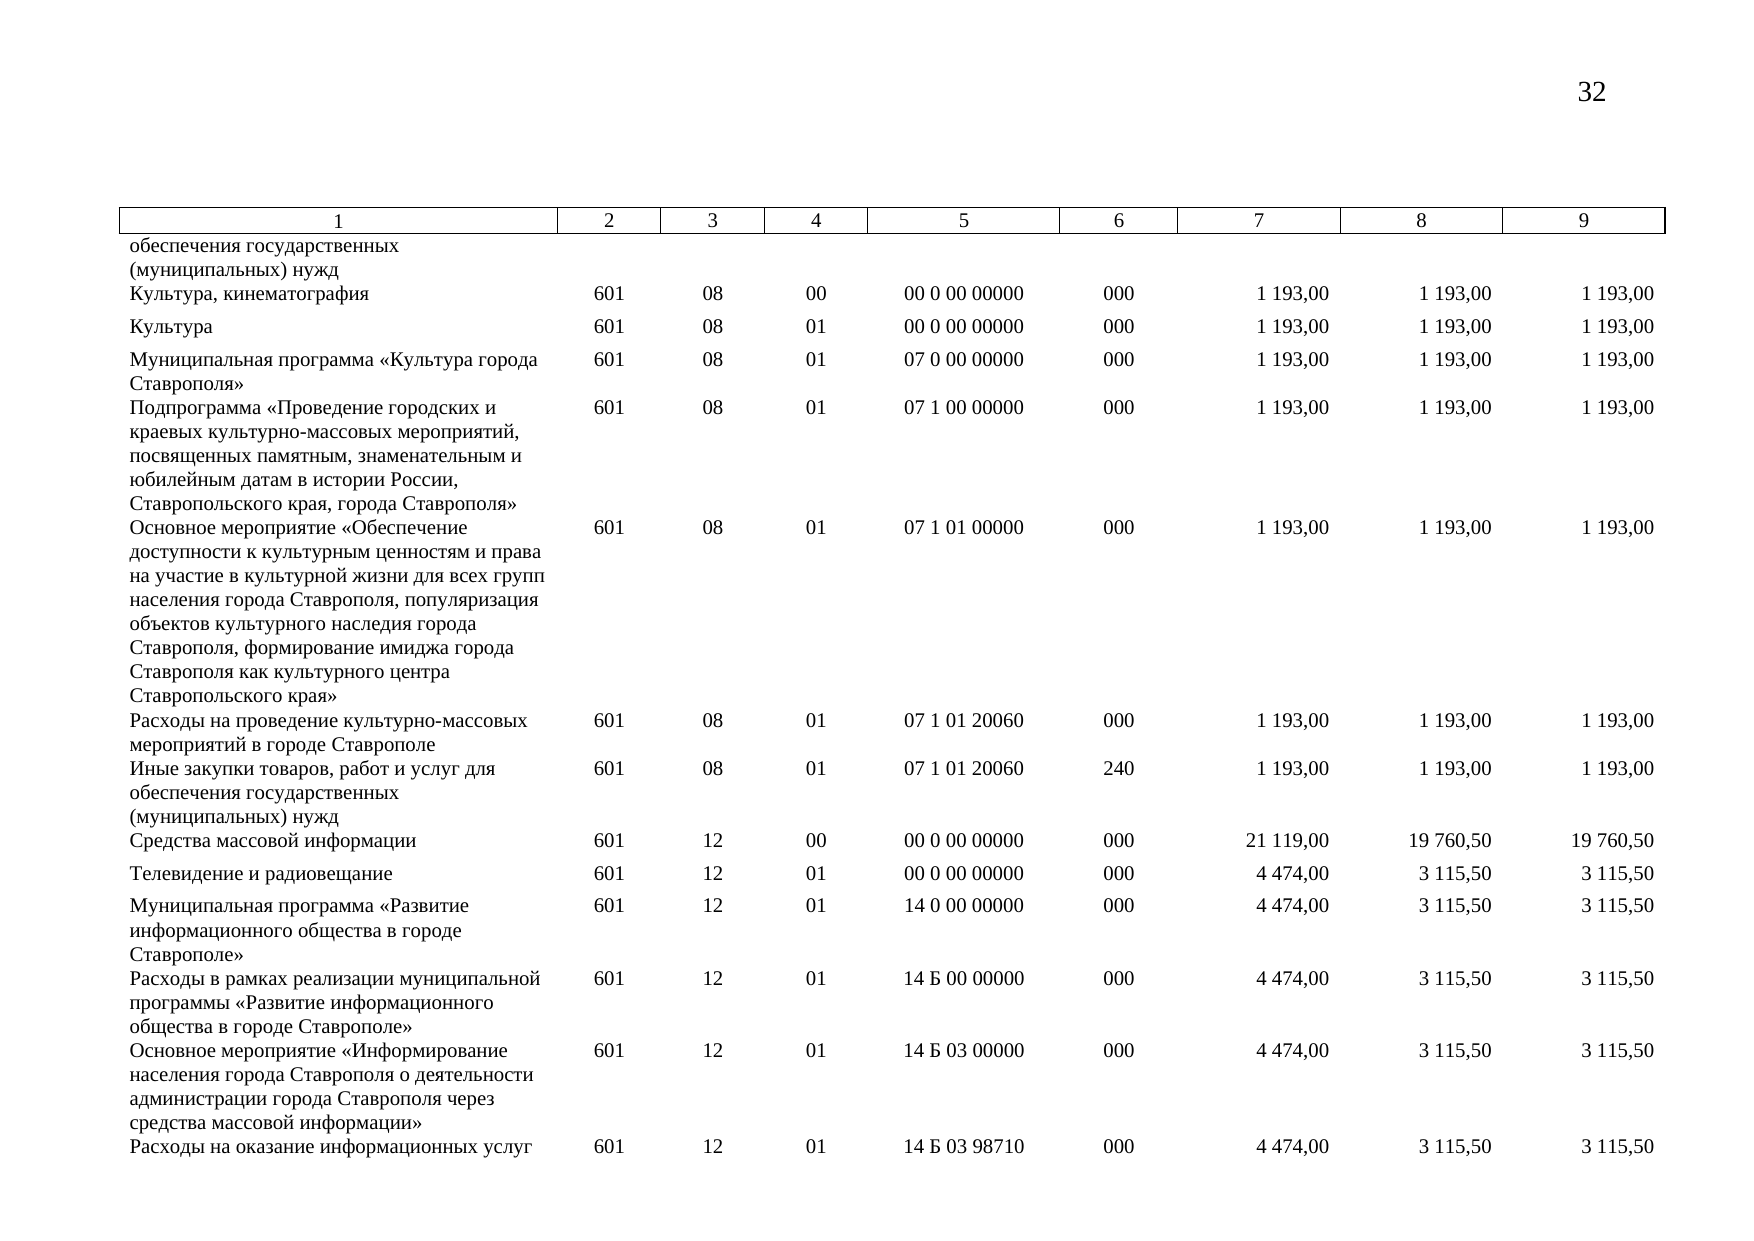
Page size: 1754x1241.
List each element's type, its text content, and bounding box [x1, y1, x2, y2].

table_header 3 [661, 208, 764, 233]
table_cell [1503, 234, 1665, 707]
table_header 6 [1060, 208, 1177, 233]
table_header 9 [1503, 208, 1664, 233]
table_header 8 [1341, 208, 1502, 233]
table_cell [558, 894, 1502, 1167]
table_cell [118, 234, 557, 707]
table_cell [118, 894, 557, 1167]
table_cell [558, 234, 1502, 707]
table_header 1 [120, 208, 557, 233]
table_header 5 [868, 208, 1059, 233]
table_header 2 [558, 208, 660, 233]
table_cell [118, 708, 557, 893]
table_header 4 [765, 208, 867, 233]
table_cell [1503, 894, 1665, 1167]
table_header 7 [1178, 208, 1340, 233]
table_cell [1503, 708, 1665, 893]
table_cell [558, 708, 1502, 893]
